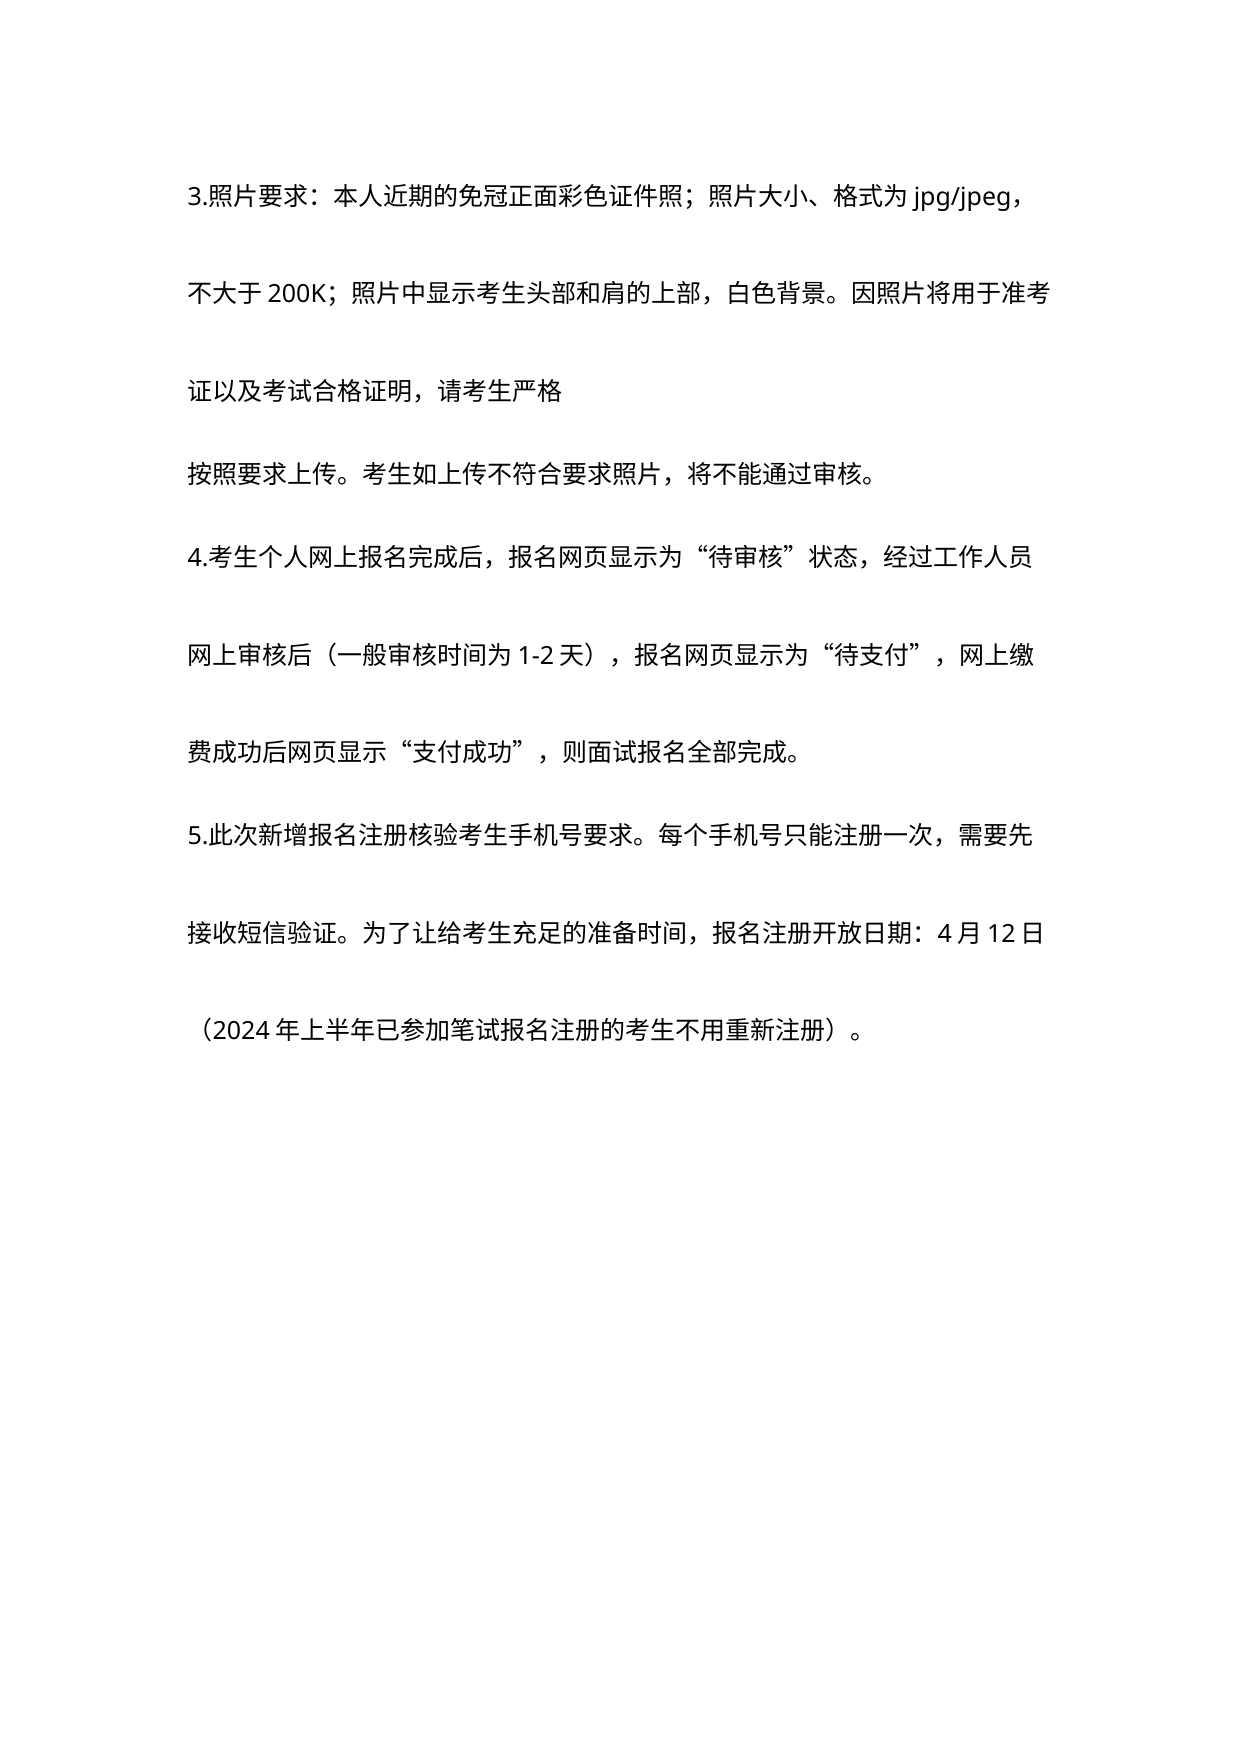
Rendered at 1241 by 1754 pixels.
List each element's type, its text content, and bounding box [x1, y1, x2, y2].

list 3.照片要求：本人近期的免冠正面彩色证件照；照片大小、格式为jpg/jpeg，不大于200K；照片中显示考生头部和肩的上部，白色背景。因照片将用于准考证以及考试合格证明，请考生严格 [187, 162, 1053, 422]
list 4.考生个人网上报名完成后，报名网页显示为“待审核”状态，经过工作人员网上审核后（一般审核时间为1-2天），报名网页显示为“待支付”，网上缴费成功后网页显示“支付成功”，则面试报名全部完成。 [187, 523, 1053, 783]
list 5.此次新增报名注册核验考生手机号要求。每个手机号只能注册一次，需要先接收短信验证。为了让给考生充足的准备时间，报名注册开放日期：4月12日（2024年上半年已参加笔试报名注册的考生不用重新注册）。 [187, 801, 1053, 1061]
text 按照要求上传。考生如上传不符合要求照片，将不能通过审核。 [187, 440, 1053, 505]
